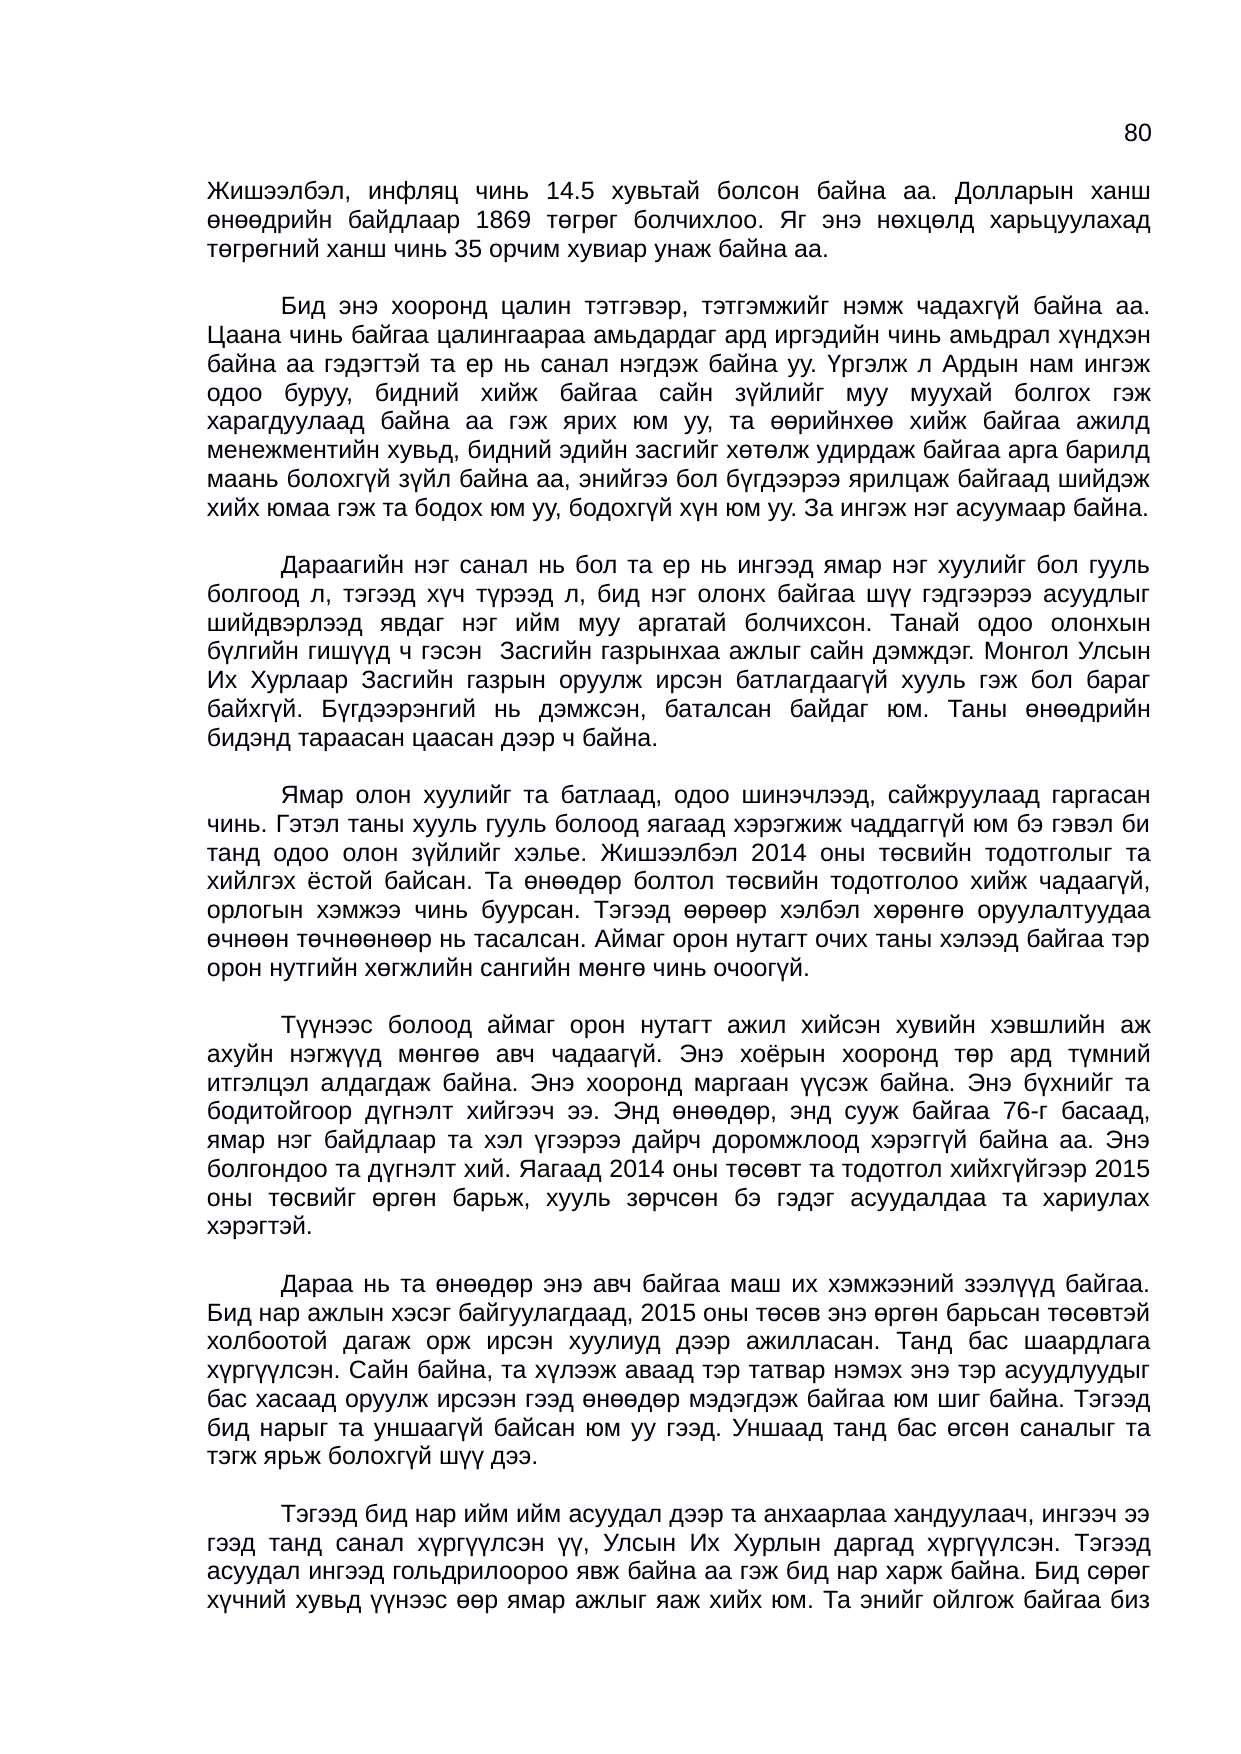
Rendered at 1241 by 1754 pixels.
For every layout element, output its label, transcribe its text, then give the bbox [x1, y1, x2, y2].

text Дараагийн нэг санал нь бол та ер нь ингээд ямар нэг хуулийг бол гууль болгоод л, тэгээд хүч түрээд л, бид нэг олонх байгаа шүү гэдгээрээ асуудлыг шийдвэрлээд явдаг нэг ийм муу аргатай болчихсон. Танай одоо олонхын бүлгийн гишүүд ч гэсэн Засгийн газрынхаа ажлыг сайн дэмждэг. Монгол Улсын Их Хурлаар Засгийн газрын оруулж ирсэн батлагдаагүй хууль гэж бол бараг байхгүй. Бүгдээрэнгий нь дэмжсэн, баталсан байдаг юм. Таны өнөөдрийн бидэнд тараасан цаасан дээр ч байна. [207, 550, 1152, 751]
text Дараа нь та өнөөдөр энэ авч байгаа маш их хэмжээний зээлүүд байгаа. Бид нар ажлын хэсэг байгуулагдаад, 2015 оны төсөв энэ өргөн барьсан төсөвтэй холбоотой дагаж орж ирсэн хуулиуд дээр ажилласан. Танд бас шаардлага хүргүүлсэн. Сайн байна, та хүлээж аваад тэр татвар нэмэх энэ тэр асуудлуудыг бас хасаад оруулж ирсээн гээд өнөөдөр мэдэгдэж байгаа юм шиг байна. Тэгээд бид нарыг та уншаагүй байсан юм уу гээд. Уншаад танд бас өгсөн саналыг та тэгж ярьж болохгүй шүү дээ. [207, 1269, 1152, 1470]
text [207, 176, 1152, 263]
text Түүнээс болоод аймаг орон нутагт ажил хийсэн хувийн хэвшлийн аж ахуйн нэгжүүд мөнгөө авч чадаагүй. Энэ хоёрын хооронд төр ард түмний итгэлцэл алдагдаж байна. Энэ хооронд маргаан үүсэж байна. Энэ бүхнийг та бодитойгоор дүгнэлт хийгээч ээ. Энд өнөөдөр, энд сууж байгаа 76-г басаад, ямар нэг байдлаар та хэл үгээрээ дайрч доромжлоод хэрэггүй байна аа. Энэ болгондоо та дүгнэлт хий. Яагаад 2014 оны төсөвт та тодотгол хийхгүйгээр 2015 оны төсвийг өргөн барьж, хууль зөрчсөн бэ гэдэг асуудалдаа та хариулах хэрэгтэй. [207, 1010, 1152, 1240]
text Ямар олон хуулийг та батлаад, одоо шинэчлээд, сайжруулаад гаргасан чинь. Гэтэл таны хууль гууль болоод яагаад хэрэгжиж чаддаггүй юм бэ гэвэл би танд одоо олон зүйлийг хэлье. Жишээлбэл 2014 оны төсвийн тодотголыг та хийлгэх ёстой байсан. Та өнөөдөр болтол төсвийн тодотголоо хийж чадаагүй, орлогын хэмжээ чинь буурсан. Тэгээд өөрөөр хэлбэл хөрөнгө оруулалтуудаа өчнөөн төчнөөнөөр нь тасалсан. Аймаг орон нутагт очих таны хэлээд байгаа тэр орон нутгийн хөгжлийн сангийн мөнгө чинь очоогүй. [207, 780, 1152, 981]
text Бид энэ хооронд цалин тэтгэвэр, тэтгэмжийг нэмж чадахгүй байна аа. Цаана чинь байгаа цалингаараа амьдардаг ард иргэдийн чинь амьдрал хүндхэн байна аа гэдэгтэй та ер нь санал нэгдэж байна уу. Үргэлж л Ардын нам ингэж одоо буруу, бидний хийж байгаа сайн зүйлийг муу муухай болгох гэж харагдуулаад байна аа гэж ярих юм уу, та өөрийнхөө хийж байгаа ажилд менежментийн хувьд, бидний эдийн засгийг хөтөлж удирдаж байгаа арга барилд маань болохгүй зүйл байна аа, энийгээ бол бүгдээрээ ярилцаж байгаад шийдэж хийх юмаа гэж та бодох юм уу, бодохгүй хүн юм уу. За ингэж нэг асуумаар байна. [207, 291, 1152, 521]
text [207, 1499, 1152, 1614]
